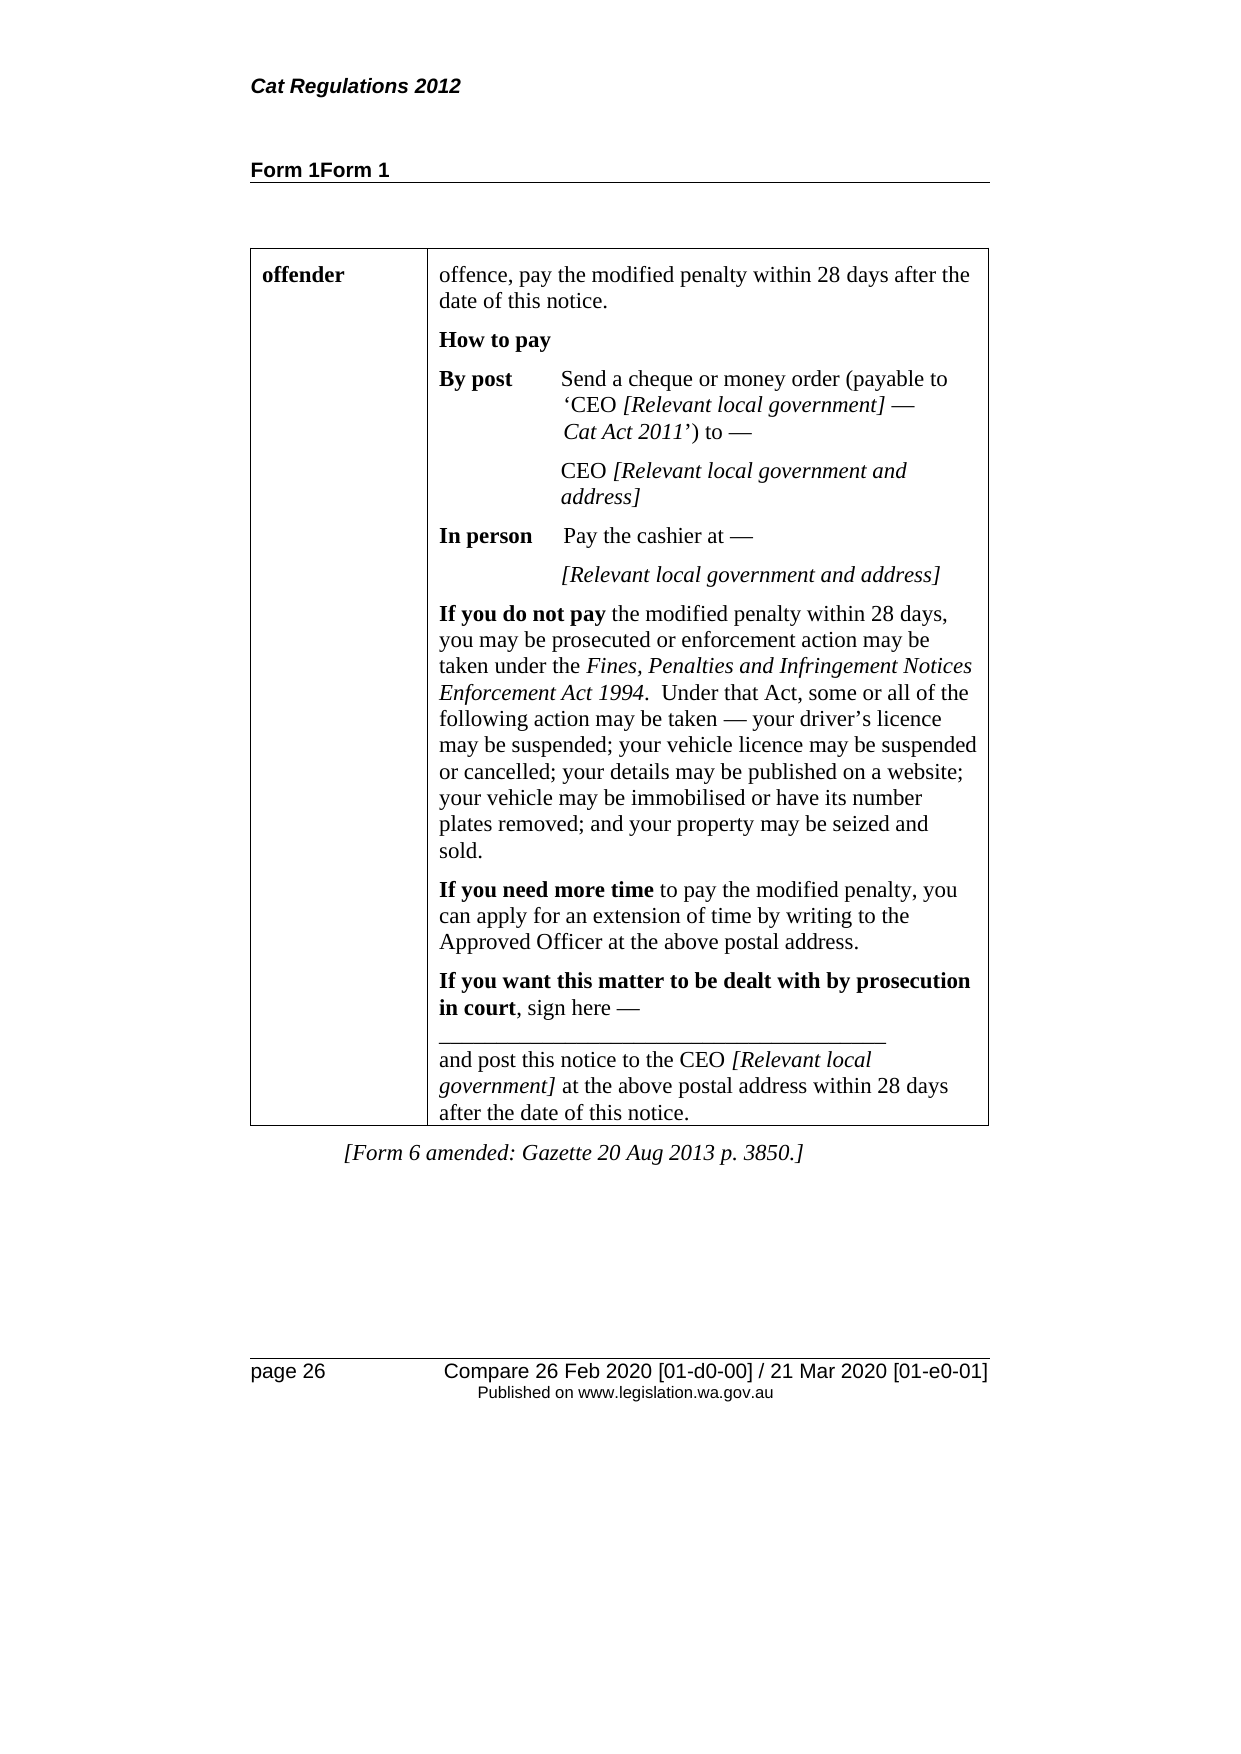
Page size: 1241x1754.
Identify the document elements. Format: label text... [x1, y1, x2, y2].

text [Form 6 amended: Gazette 20 Aug 2013 p. 3850.] [250, 1139, 990, 1165]
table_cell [251, 249, 427, 1125]
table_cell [428, 249, 988, 1125]
